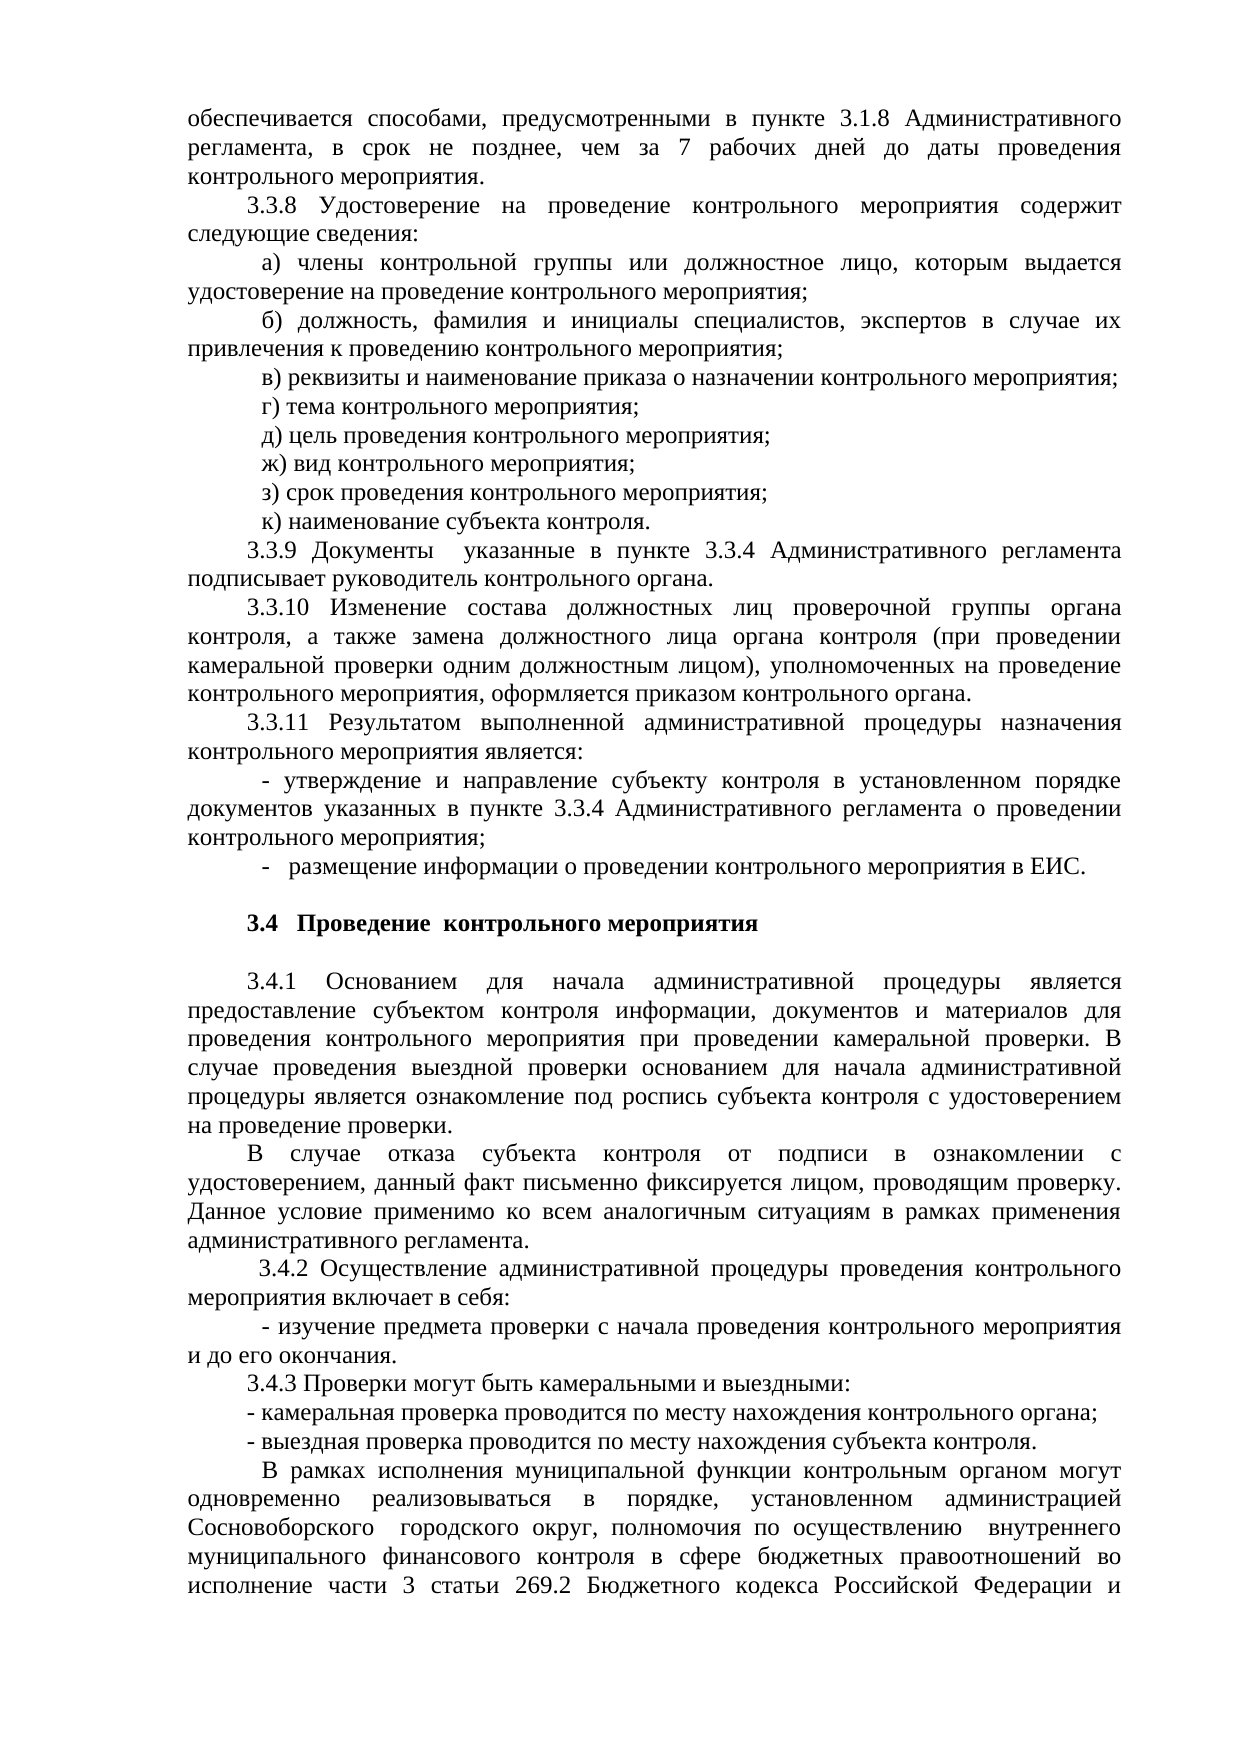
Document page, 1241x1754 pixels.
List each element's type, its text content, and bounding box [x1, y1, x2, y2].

text ж) вид контрольного мероприятия; [187, 448, 1122, 477]
text - изучение предмета проверки с начала проведения контрольного мероприятия и до его окончания. [187, 1311, 1122, 1368]
text - размещение информации о проведении контрольного мероприятия в ЕИС. [187, 851, 1122, 880]
text 3.4.2 Осуществление административной процедуры проведения контрольного мероприятия включает в себя: [187, 1253, 1122, 1311]
text - камеральная проверка проводится по месту нахождения контрольного органа; [187, 1397, 1122, 1426]
text - утверждение и направление субъекту контроля в установленном порядке документов указанных в пункте 3.3.4 Административного регламента о проведении контрольного мероприятия; [187, 765, 1122, 851]
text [187, 103, 1122, 190]
text д) цель проведения контрольного мероприятия; [187, 420, 1122, 448]
text 3.4.1 Основанием для начала административной процедуры является предоставление субъектом контроля информации, документов и материалов для проведения контрольного мероприятия при проведении камеральной проверки. В случае проведения выездной проверки основанием для начала административной процедуры является ознакомление под роспись субъекта контроля с удостоверением на проведение проверки. [187, 966, 1122, 1138]
text к) наименование субъекта контроля. [187, 506, 1122, 535]
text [187, 1455, 1122, 1598]
text а) члены контрольной группы или должностное лицо, которым выдается удостоверение на проведение контрольного мероприятия; [187, 247, 1122, 305]
text г) тема контрольного мероприятия; [187, 391, 1122, 420]
text - выездная проверка проводится по месту нахождения субъекта контроля. [187, 1426, 1122, 1455]
text 3.3.10 Изменение состава должностных лиц проверочной группы органа контроля, а также замена должностного лица органа контроля (при проведении камеральной проверки одним должностным лицом), уполномоченных на проведение контрольного мероприятия, оформляется приказом контрольного органа. [187, 592, 1122, 707]
text б) должность, фамилия и инициалы специалистов, экспертов в случае их привлечения к проведению контрольного мероприятия; [187, 305, 1122, 362]
text 3.4.3 Проверки могут быть камеральными и выездными: [187, 1368, 1122, 1397]
text 3.4 Проведение контрольного мероприятия [187, 908, 1122, 937]
text В случае отказа субъекта контроля от подписи в ознакомлении с удостоверением, данный факт письменно фиксируется лицом, проводящим проверку. Данное условие применимо ко всем аналогичным ситуациям в рамках применения административного регламента. [187, 1138, 1122, 1253]
text 3.3.8 Удостоверение на проведение контрольного мероприятия содержит следующие сведения: [187, 190, 1122, 247]
text 3.3.11 Результатом выполненной административной процедуры назначения контрольного мероприятия является: [187, 707, 1122, 765]
text в) реквизиты и наименование приказа о назначении контрольного мероприятия; [187, 362, 1122, 391]
text з) срок проведения контрольного мероприятия; [187, 477, 1122, 506]
text 3.3.9 Документы указанные в пункте 3.3.4 Административного регламента подписывает руководитель контрольного органа. [187, 535, 1122, 592]
